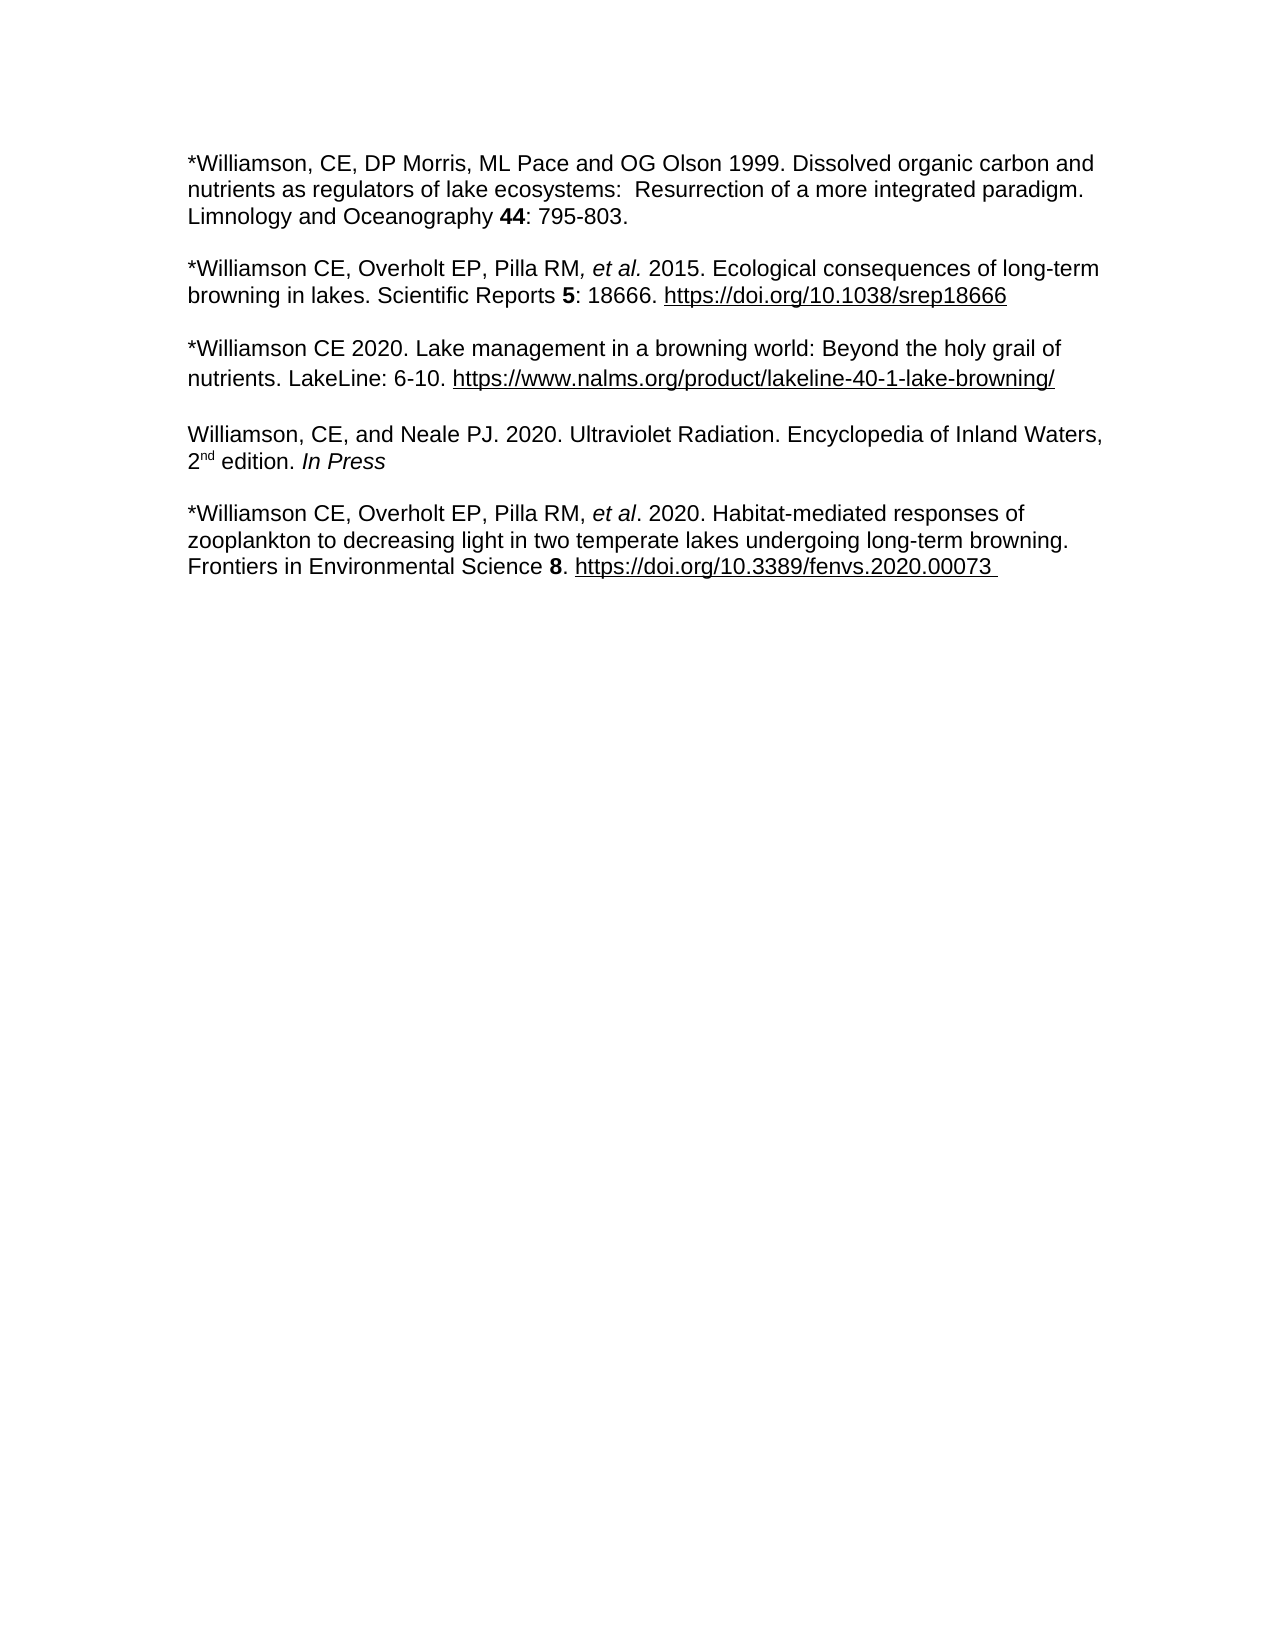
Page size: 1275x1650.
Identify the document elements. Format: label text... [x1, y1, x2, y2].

text Williamson, CE, and Neale PJ. 2020. Ultraviolet Radiation. Encyclopedia of Inland Waters, 2nd edition. In Press [187, 421, 1125, 474]
text *Williamson CE, Overholt EP, Pilla RM, et al. 2020. Habitat-mediated responses of zooplankton to decreasing light in two temperate lakes undergoing long-term browning. Frontiers in Environmental Science 8. https://doi.org/10.3389/fenvs.2020.00073 [187, 500, 1125, 579]
text *Williamson CE, Overholt EP, Pilla RM, et al. 2015. Ecological consequences of long-term browning in lakes. Scientific Reports 5: 18666. https://doi.org/10.1038/srep18666 [187, 255, 1125, 308]
text *Williamson CE 2020. Lake management in a browning world: Beyond the holy grail of nutrients. LakeLine: 6-10. https://www.nalms.org/product/lakeline-40-1-lake-browning/ [187, 334, 1125, 391]
text *Williamson, CE, DP Morris, ML Pace and OG Olson 1999. Dissolved organic carbon and nutrients as regulators of lake ecosystems: Resurrection of a more integrated paradigm. Limnology and Oceanography 44: 795-803. [187, 150, 1125, 229]
